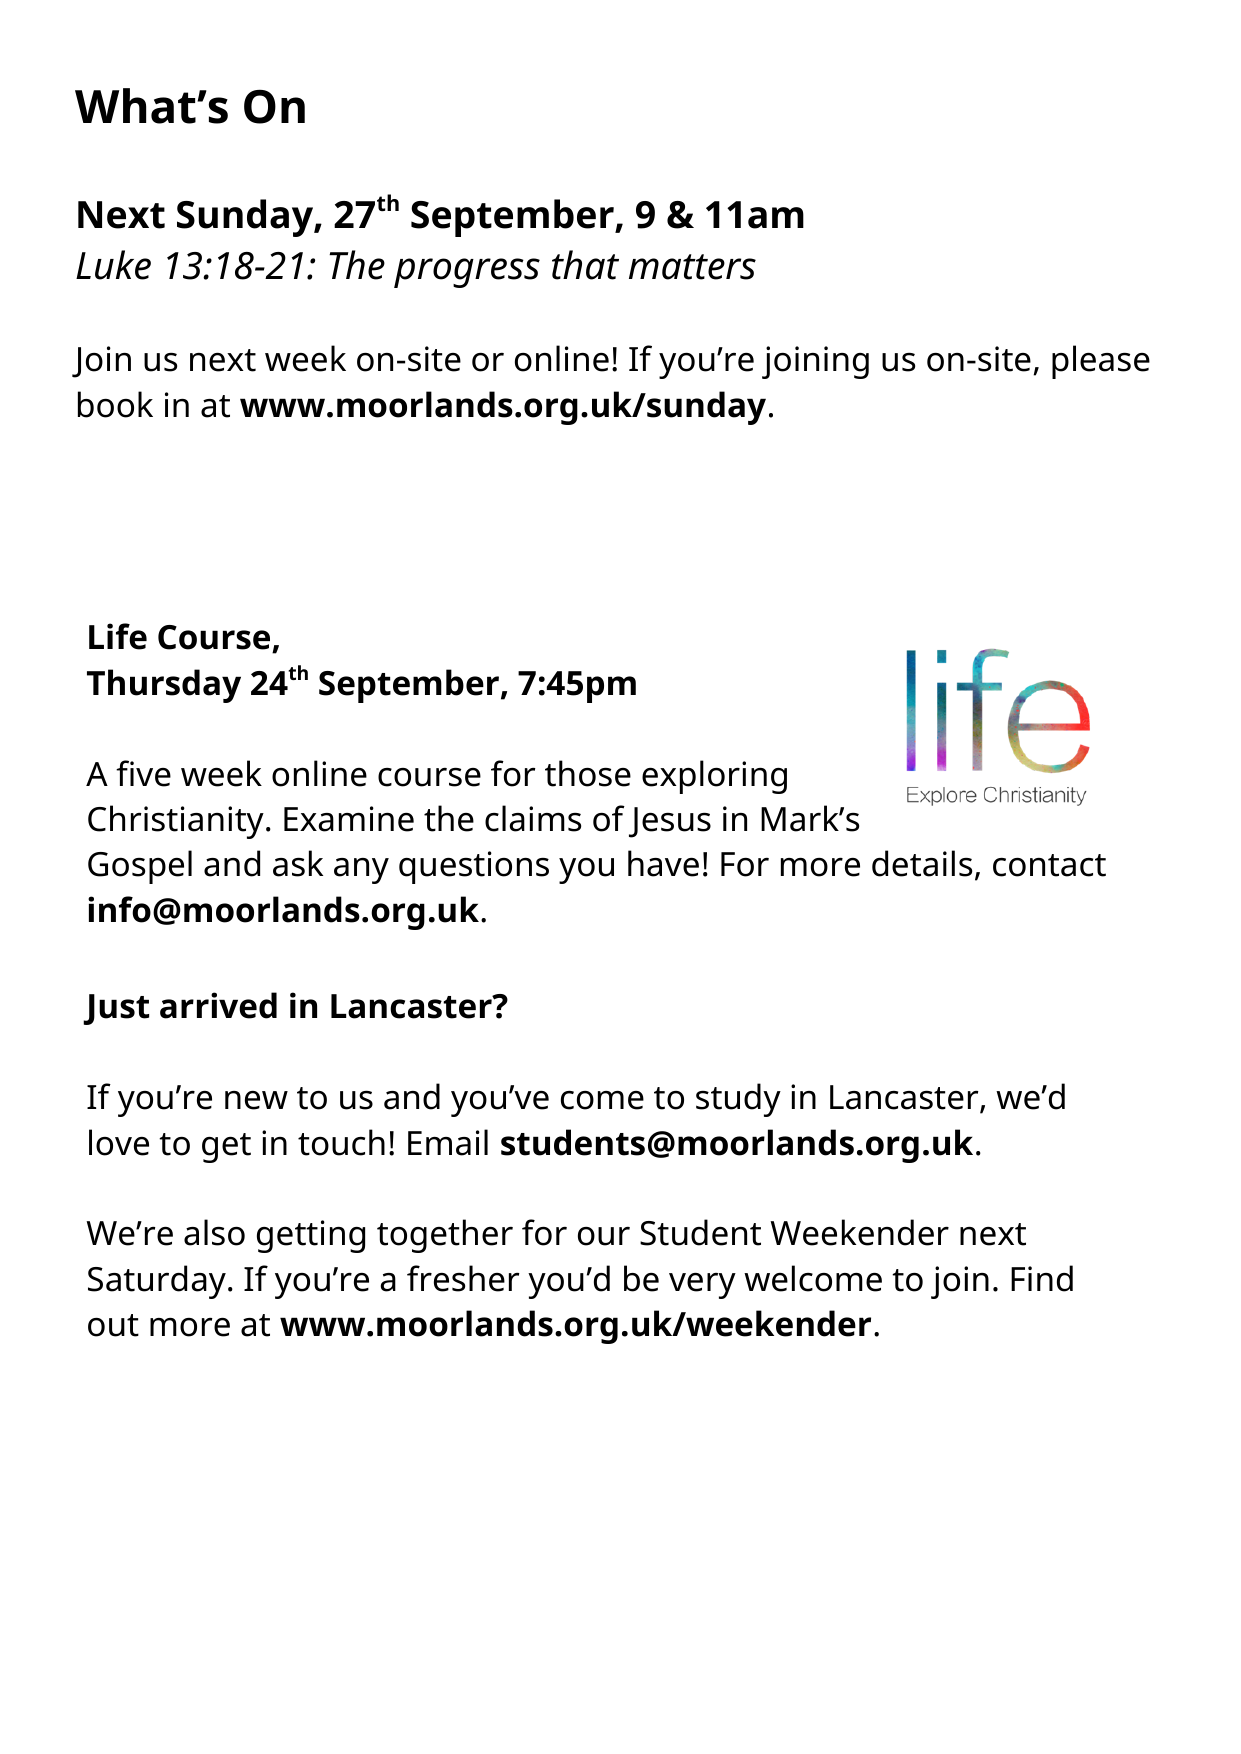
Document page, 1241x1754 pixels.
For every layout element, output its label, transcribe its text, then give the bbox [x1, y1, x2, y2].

text Luke 13:18-21: The progress that matters [75, 239, 1165, 291]
text What’s On [75, 75, 1165, 137]
picture [885, 628, 1107, 822]
table_header Life Course, Thursday 24th September, 7:45pm A five week online course for those exploring Christianity. Examine the claims of Jesus in Mark’s Gospel and ask any questions you have! For more details, contact info@moorlands.org.uk. [75, 614, 1146, 983]
text Next Sunday, 27th September, 9 & 11am [75, 188, 1165, 239]
text Join us next week on-site or online! If you’re joining us on-site, please book in at www.moorlands.org.uk/sunday. [75, 336, 1165, 427]
table_cell Just arrived in Lancaster? If you’re new to us and you’ve come to study in Lancaster, we’d love to get in touch! Email students@moorlands.org.uk. We’re also getting together for our Student Weekender next Saturday. If you’re a fresher you’d be very welcome to join. Find out more at www.moorlands.org.uk/weekender. [75, 983, 1146, 1346]
